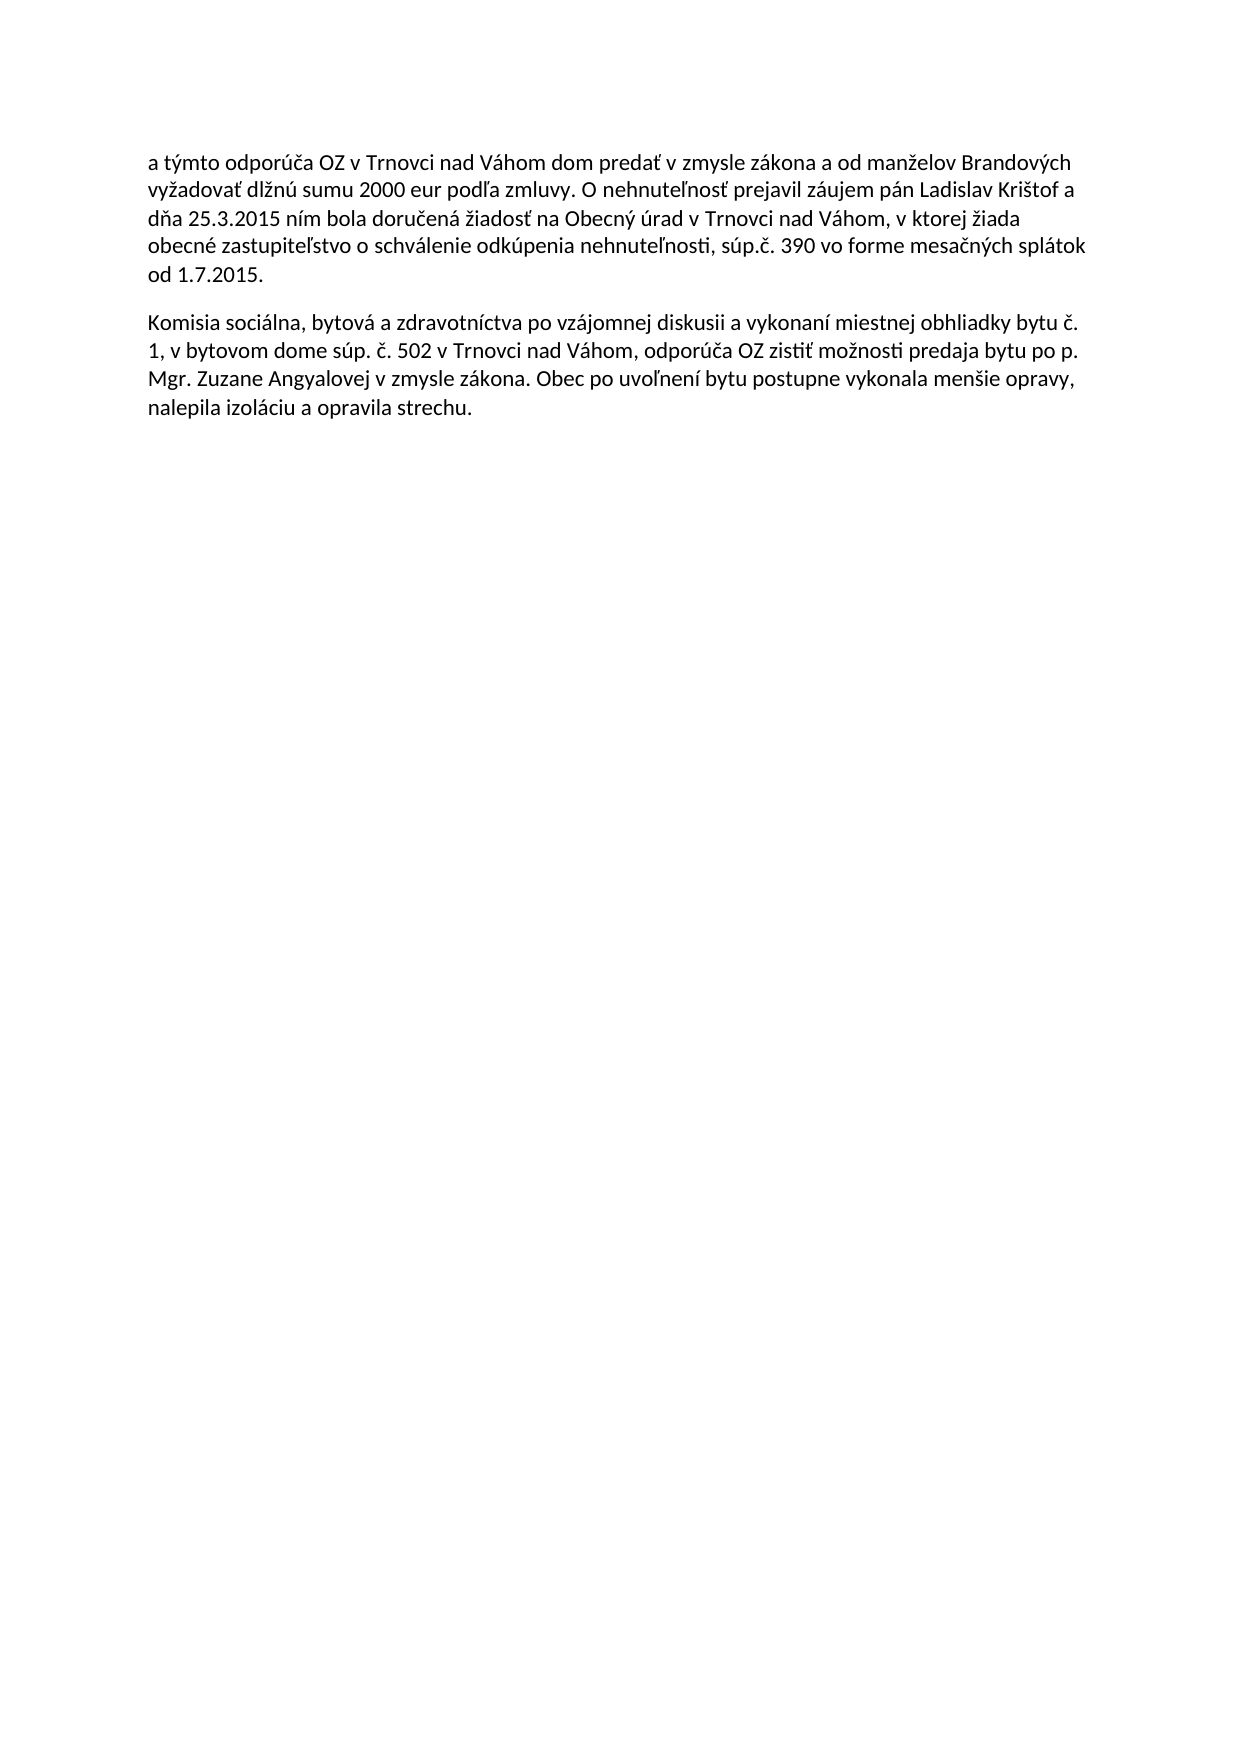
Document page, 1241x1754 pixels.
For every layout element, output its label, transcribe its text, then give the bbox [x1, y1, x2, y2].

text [148, 148, 1093, 288]
text Komisia sociálna, bytová a zdravotníctva po vzájomnej diskusii a vykonaní miestnej obhliadky bytu č. 1, v bytovom dome súp. č. 502 v Trnovci nad Váhom, odporúča OZ zistiť možnosti predaja bytu po p. Mgr. Zuzane Angyalovej v zmysle zákona. Obec po uvoľnení bytu postupne vykonala menšie opravy, nalepila izoláciu a opravila strechu. [148, 308, 1093, 421]
